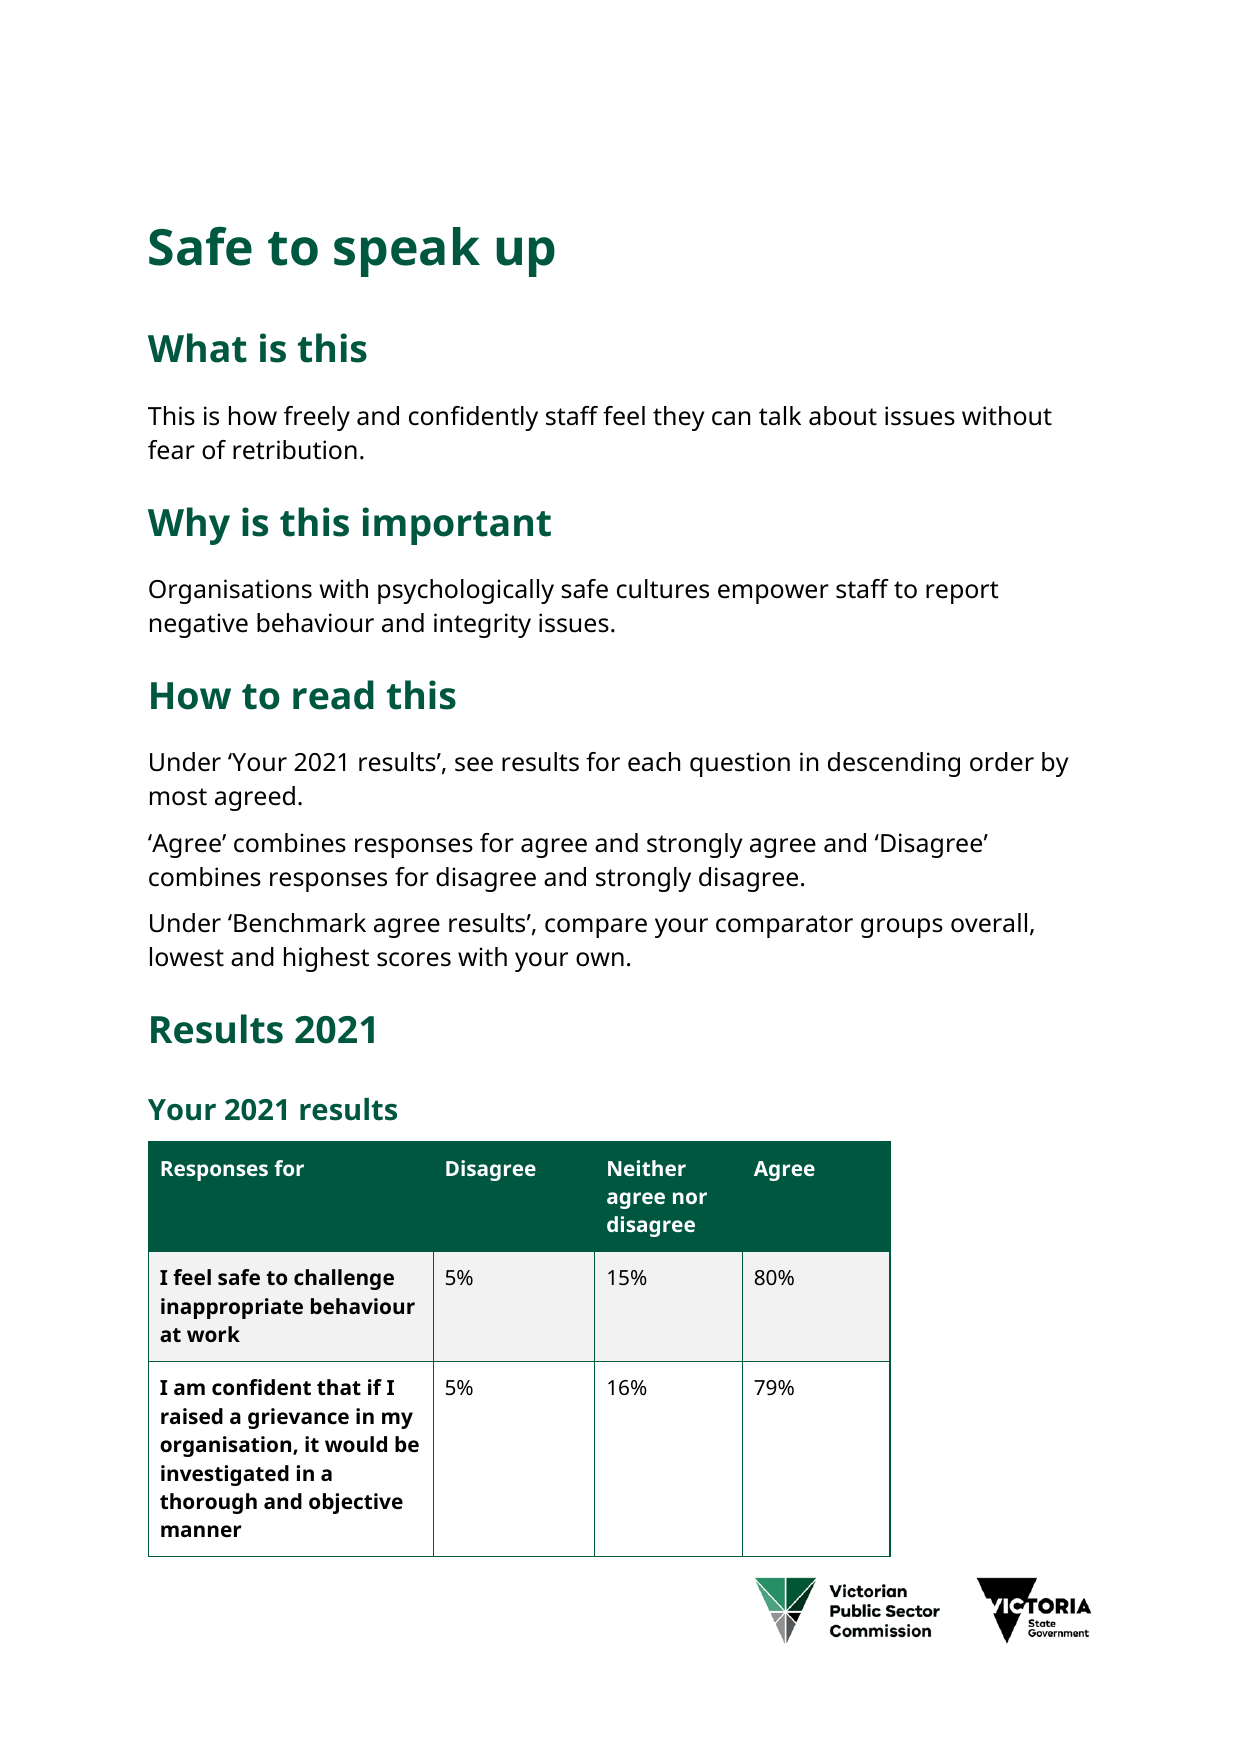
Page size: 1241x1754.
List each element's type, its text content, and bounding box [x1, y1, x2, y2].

text This is how freely and confidently staff feel they can talk about issues without fear of retribution. [148, 398, 1092, 467]
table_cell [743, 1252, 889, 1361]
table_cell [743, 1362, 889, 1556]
picture [754, 1577, 1093, 1645]
subtitle Your 2021 results [148, 1089, 1092, 1129]
subtitle Why is this important [148, 496, 1092, 547]
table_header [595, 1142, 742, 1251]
text ‘Agree’ combines responses for agree and strongly agree and ‘Disagree’ combines responses for disagree and strongly disagree. [148, 825, 1092, 893]
subtitle How to read this [148, 669, 1092, 720]
subtitle Results 2021 [148, 1003, 1092, 1054]
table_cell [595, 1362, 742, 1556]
text Organisations with psychologically safe cultures empower staff to report negative behaviour and integrity issues. [148, 572, 1092, 640]
subtitle What is this [148, 323, 1092, 374]
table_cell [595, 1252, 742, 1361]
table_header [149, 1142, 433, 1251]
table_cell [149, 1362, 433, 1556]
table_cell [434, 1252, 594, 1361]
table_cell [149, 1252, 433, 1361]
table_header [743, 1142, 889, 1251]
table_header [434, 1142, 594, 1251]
subtitle Safe to speak up [148, 212, 1092, 280]
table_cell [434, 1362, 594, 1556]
text Under ‘Benchmark agree results’, compare your comparator groups overall, lowest and highest scores with your own. [148, 906, 1092, 974]
text Under ‘Your 2021 results’, see results for each question in descending order by most agreed. [148, 745, 1092, 813]
